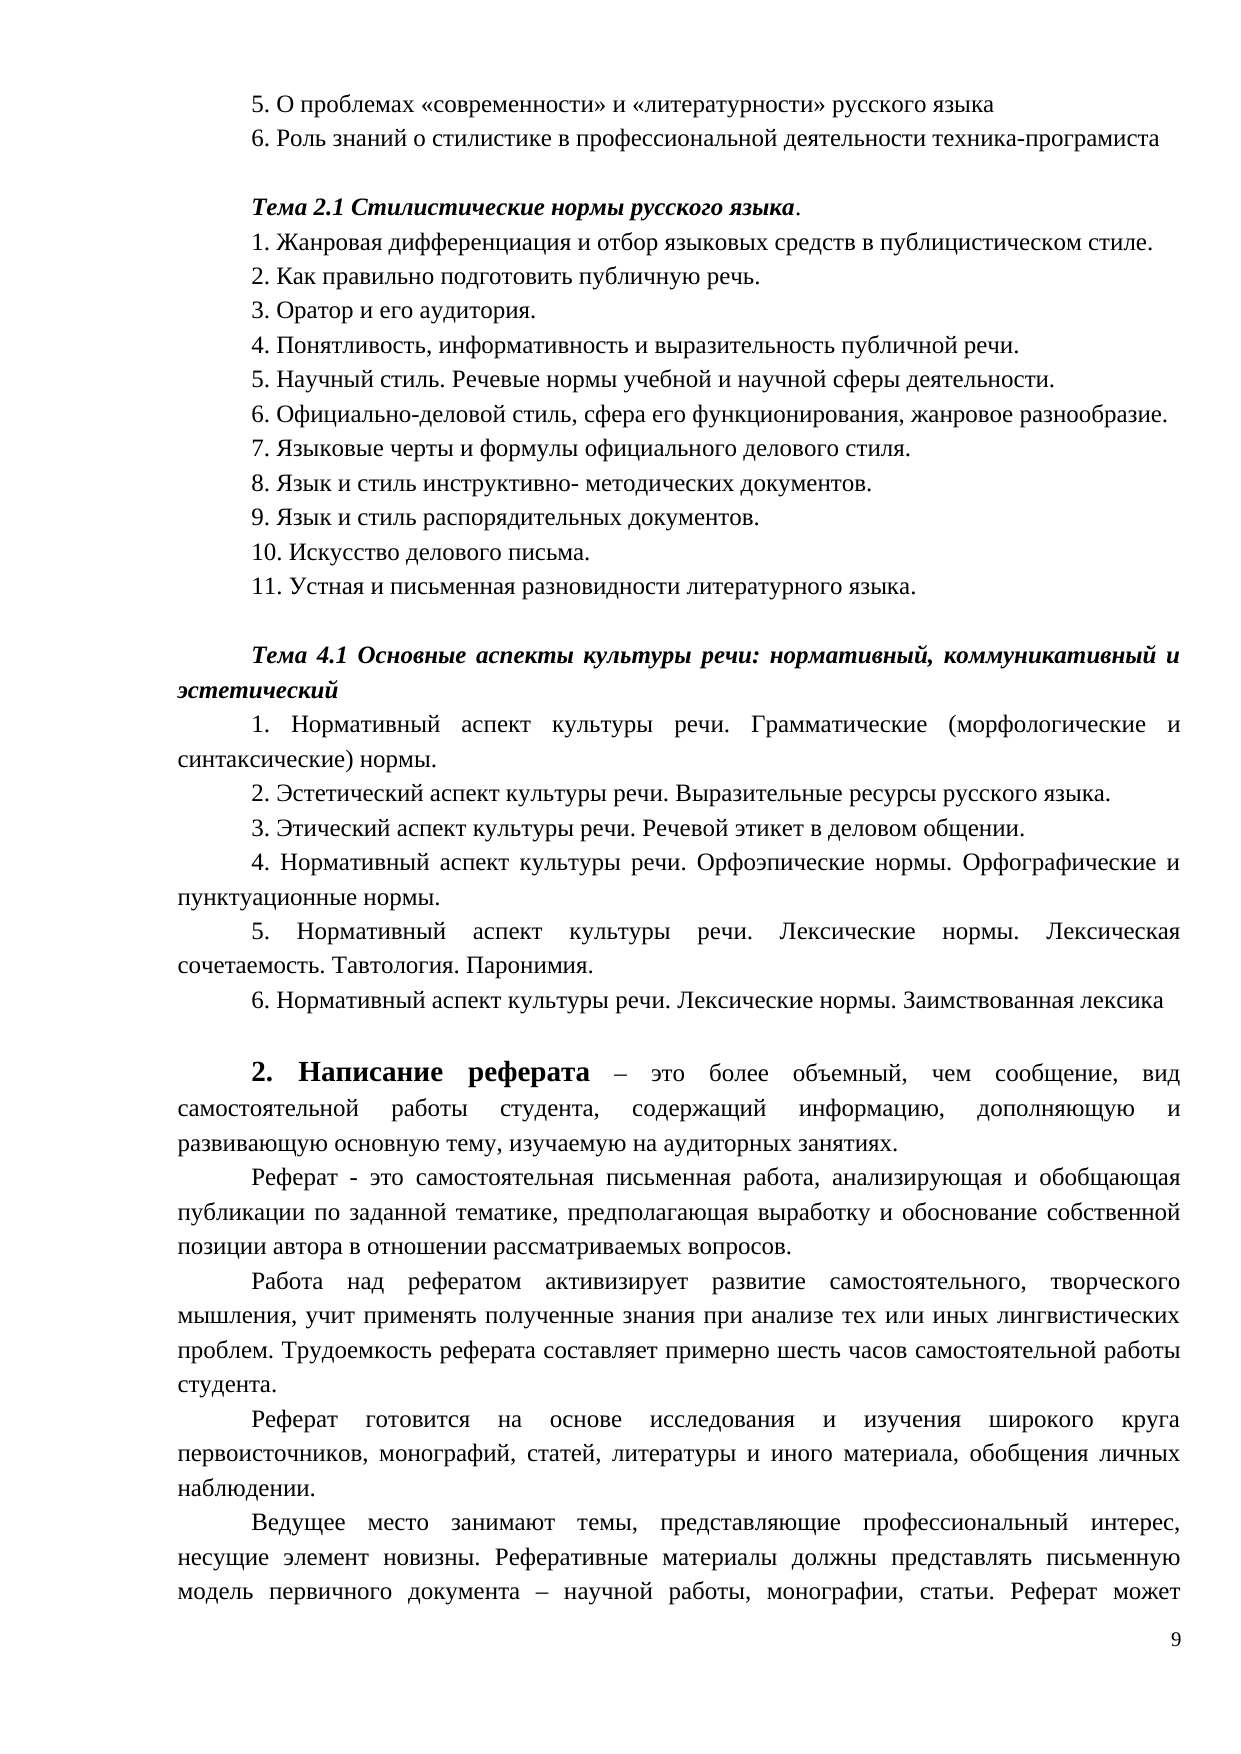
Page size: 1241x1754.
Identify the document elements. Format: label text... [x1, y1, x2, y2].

text 2. Написание реферата – это более объемный, чем сообщение, вид самостоятельной работы студента, содержащий информацию, дополняющую и развивающую основную тему, изучаемую на аудиторных занятиях. [177, 1054, 1181, 1157]
text 2. Эстетический аспект культуры речи. Выразительные ресурсы русского языка. [177, 778, 1181, 807]
text 1. Жанровая дифференциация и отбор языковых средств в публицистическом стиле. [177, 227, 1181, 255]
text 6. Нормативный аспект культуры речи. Лексические нормы. Заимствованная лексика [177, 985, 1181, 1014]
text 2. Как правильно подготовить публичную речь. [177, 261, 1181, 290]
text Реферат - это самостоятельная письменная работа, анализирующая и обобщающая публикации по заданной тематике, предполагающая выработку и обоснование собственной позиции автора в отношении рассматриваемых вопросов. [177, 1162, 1181, 1260]
text 1. Нормативный аспект культуры речи. Грамматические (морфологические и синтаксические) нормы. [177, 709, 1181, 772]
text 3. Этический аспект культуры речи. Речевой этикет в деловом общении. [177, 813, 1181, 841]
text Работа над рефератом активизирует развитие самостоятельного, творческого мышления, учит применять полученные знания при анализе тех или иных лингвистических проблем. Трудоемкость реферата составляет примерно шесть часов самостоятельной работы студента. [177, 1266, 1181, 1398]
text Тема 4.1 Основные аспекты культуры речи: нормативный, коммуникативный и эстетический [177, 640, 1181, 703]
text 11. Устная и письменная разновидности литературного языка. [177, 571, 1181, 600]
list 5. О проблемах «современности» и «литературности» русского языка [251, 89, 1181, 117]
text Тема 2.1 Стилистические нормы русского языка. [177, 192, 1181, 221]
text 5. Научный стиль. Речевые нормы учебной и научной сферы деятельности. [177, 364, 1181, 393]
text 8. Язык и стиль инструктивно- методических документов. [177, 468, 1181, 497]
text 4. Понятливость, информативность и выразительность публичной речи. [177, 330, 1181, 359]
text 4. Нормативный аспект культуры речи. Орфоэпические нормы. Орфографические и пунктуационные нормы. [177, 847, 1181, 910]
list 6. Роль знаний о стилистике в профессиональной деятельности техника-програмиста [251, 123, 1181, 152]
text 10. Искусство делового письма. [177, 537, 1181, 566]
text 6. Официально-деловой стиль, сфера его функционирования, жанровое разнообразие. [177, 399, 1181, 428]
text 3. Оратор и его аудитория. [177, 296, 1181, 324]
text Реферат готовится на основе исследования и изучения широкого круга первоисточников, монографий, статей, литературы и иного материала, обобщения личных наблюдении. [177, 1404, 1181, 1501]
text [177, 1507, 1181, 1605]
text 7. Языковые черты и формулы официального делового стиля. [177, 433, 1181, 462]
text 9. Язык и стиль распорядительных документов. [177, 502, 1181, 531]
text 5. Нормативный аспект культуры речи. Лексические нормы. Лексическая сочетаемость. Тавтология. Паронимия. [177, 916, 1181, 979]
